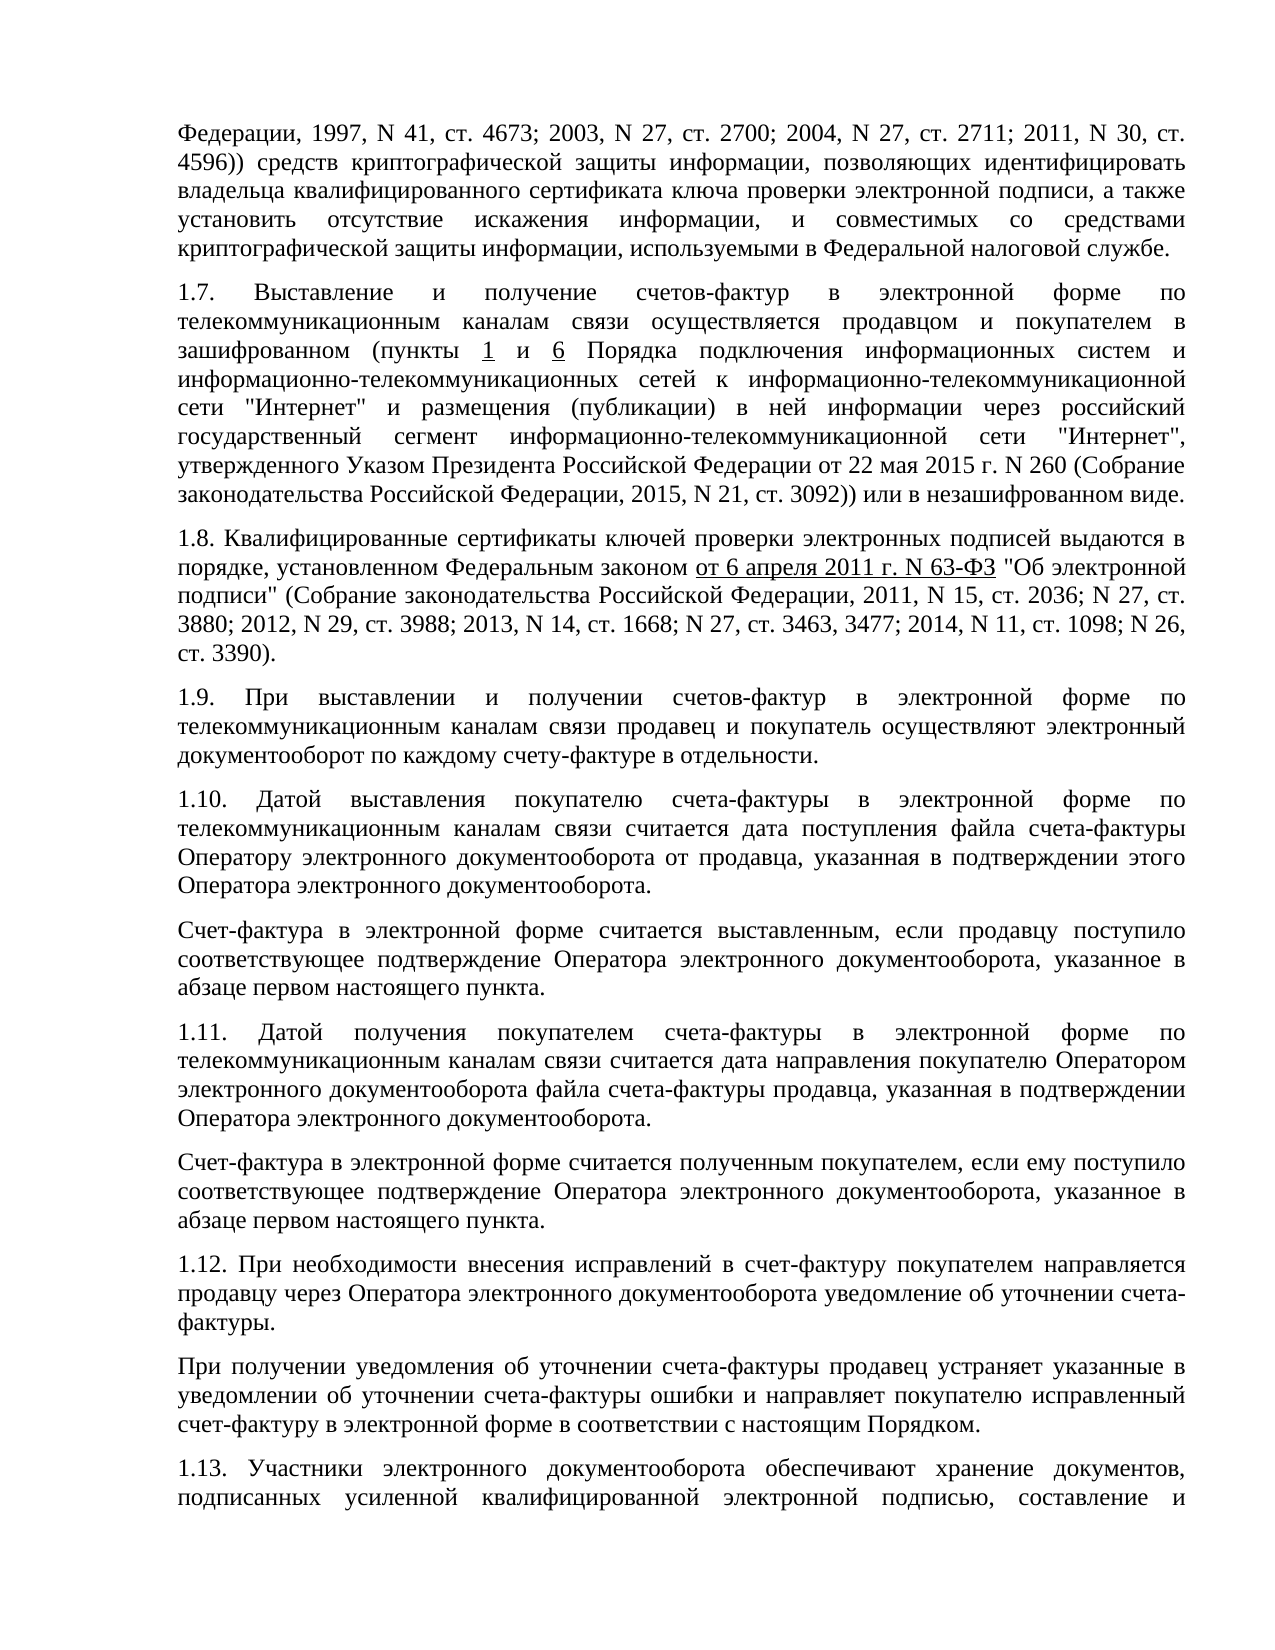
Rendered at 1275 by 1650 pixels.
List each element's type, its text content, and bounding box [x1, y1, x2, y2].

text 1.9. При выставлении и получении счетов-фактур в электронной форме по телекоммуникационным каналам связи продавец и покупатель осуществляют электронный документооборот по каждому счету-фактуре в отдельности. [177, 682, 1186, 769]
text Счет-фактура в электронной форме считается полученным покупателем, если ему поступило соответствующее подтверждение Оператора электронного документооборота, указанное в абзаце первом настоящего пункта. [177, 1147, 1186, 1234]
text 1.11. Датой получения покупателем счета-фактуры в электронной форме по телекоммуникационным каналам связи считается дата направления покупателю Оператором электронного документооборота файла счета-фактуры продавца, указанная в подтверждении Оператора электронного документооборота. [177, 1017, 1186, 1132]
text 1.10. Датой выставления покупателю счета-фактуры в электронной форме по телекоммуникационным каналам связи считается дата поступления файла счета-фактуры Оператору электронного документооборота от продавца, указанная в подтверждении этого Оператора электронного документооборота. [177, 784, 1186, 899]
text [177, 118, 1186, 262]
text При получении уведомления об уточнении счета-фактуры продавец устраняет указанные в уведомлении об уточнении счета-фактуры ошибки и направляет покупателю исправленный счет-фактуру в электронной форме в соответствии с настоящим Порядком. [177, 1351, 1186, 1437]
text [177, 1453, 1186, 1511]
text Счет-фактура в электронной форме считается выставленным, если продавцу поступило соответствующее подтверждение Оператора электронного документооборота, указанное в абзаце первом настоящего пункта. [177, 915, 1186, 1001]
text 1.7. Выставление и получение счетов-фактур в электронной форме по телекоммуникационным каналам связи осуществляется продавцом и покупателем в зашифрованном (пункты 1 и 6 Порядка подключения информационных систем и информационно-телекоммуникационных сетей к информационно-телекоммуникационной сети "Интернет" и размещения (публикации) в ней информации через российский государственный сегмент информационно-телекоммуникационной сети "Интернет", утвержденного Указом Президента Российской Федерации от 22 мая 2015 г. N 260 (Собрание законодательства Российской Федерации, 2015, N 21, ст. 3092)) или в незашифрованном виде. [177, 277, 1186, 507]
text 1.8. Квалифицированные сертификаты ключей проверки электронных подписей выдаются в порядке, установленном Федеральным законом от 6 апреля 2011 г. N 63-ФЗ "Об электронной подписи" (Собрание законодательства Российской Федерации, 2011, N 15, ст. 2036; N 27, ст. 3880; 2012, N 29, ст. 3988; 2013, N 14, ст. 1668; N 27, ст. 3463, 3477; 2014, N 11, ст. 1098; N 26, ст. 3390). [177, 523, 1186, 667]
text 1.12. При необходимости внесения исправлений в счет-фактуру покупателем направляется продавцу через Оператора электронного документооборота уведомление об уточнении счета-фактуры. [177, 1249, 1186, 1336]
